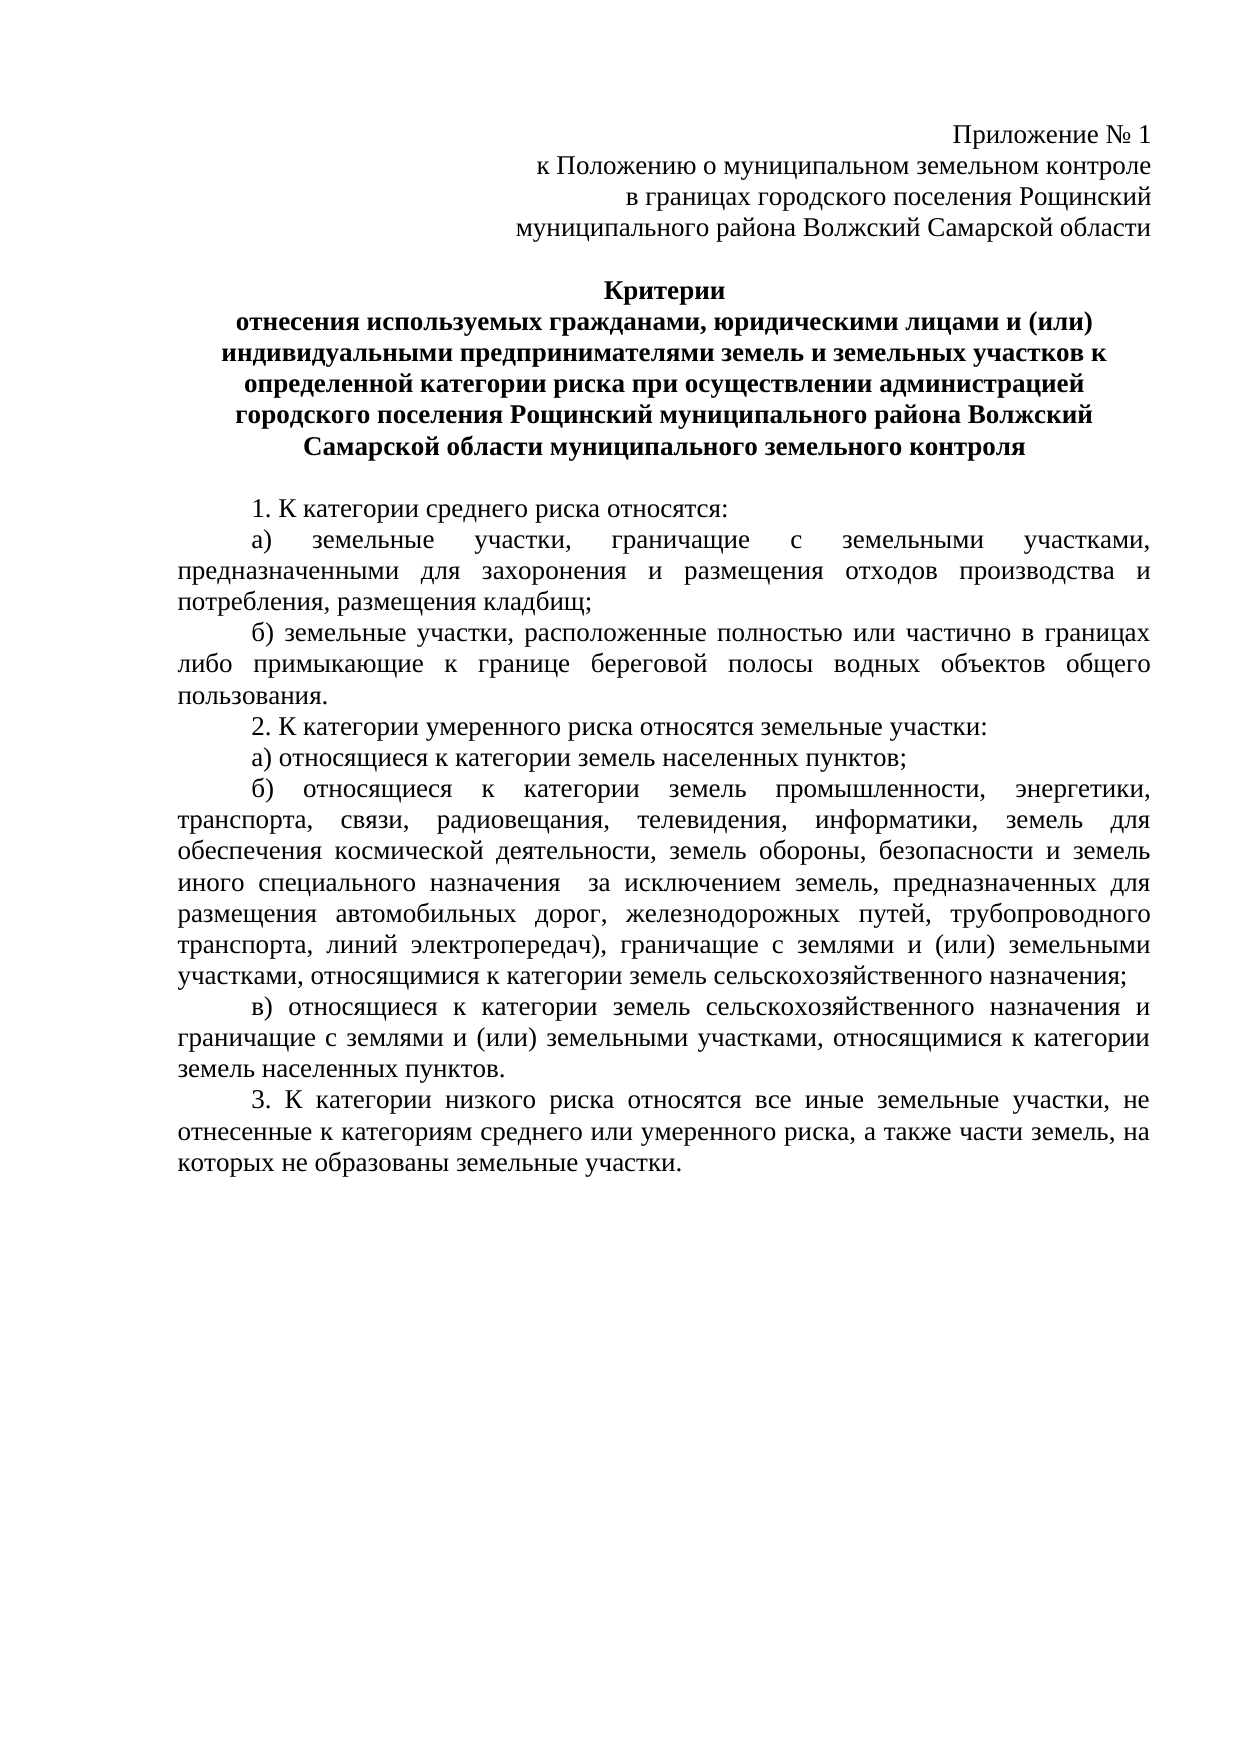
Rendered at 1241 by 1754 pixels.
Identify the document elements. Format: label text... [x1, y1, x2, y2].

title отнесения используемых гражданами, юридическими лицами и (или) индивидуальными предпринимателями земель и земельных участков к определенной категории риска при осуществлении администрацией городского поселения Рощинский муниципального района Волжский Самарской области муниципального земельного контроля [177, 305, 1152, 461]
text б) земельные участки, расположенные полностью или частично в границах либо примыкающие к границе береговой полосы водных объектов общего пользования. [177, 616, 1152, 710]
title Критерии [177, 274, 1152, 305]
text а) относящиеся к категории земель населенных пунктов; [177, 741, 1152, 772]
text б) относящиеся к категории земель промышленности, энергетики, транспорта, связи, радиовещания, телевидения, информатики, земель для обеспечения космической деятельности, земель обороны, безопасности и земель иного специального назначения за исключением земель, предназначенных для размещения автомобильных дорог, железнодорожных путей, трубопроводного транспорта, линий электропередач), граничащие с землями и (или) земельными участками, относящимися к категории земель сельскохозяйственного назначения; [177, 772, 1152, 990]
text 2. К категории умеренного риска относятся земельные участки: [177, 710, 1152, 741]
text в границах городского поселения Рощинский [177, 180, 1152, 212]
text а) земельные участки, граничащие с земельными участками, предназначенными для захоронения и размещения отходов производства и потребления, размещения кладбищ; [177, 523, 1152, 616]
text к Положению о муниципальном земельном контроле [177, 149, 1152, 180]
text 1. К категории среднего риска относятся: [177, 492, 1152, 523]
text 3. К категории низкого риска относятся все иные земельные участки, не отнесенные к категориям среднего или умеренного риска, а также части земель, на которых не образованы земельные участки. [177, 1084, 1152, 1177]
text муниципального района Волжский Самарской области [177, 212, 1152, 243]
text в) относящиеся к категории земель сельскохозяйственного назначения и граничащие с землями и (или) земельными участками, относящимися к категории земель населенных пунктов. [177, 990, 1152, 1084]
text Приложение № 1 [177, 118, 1152, 149]
